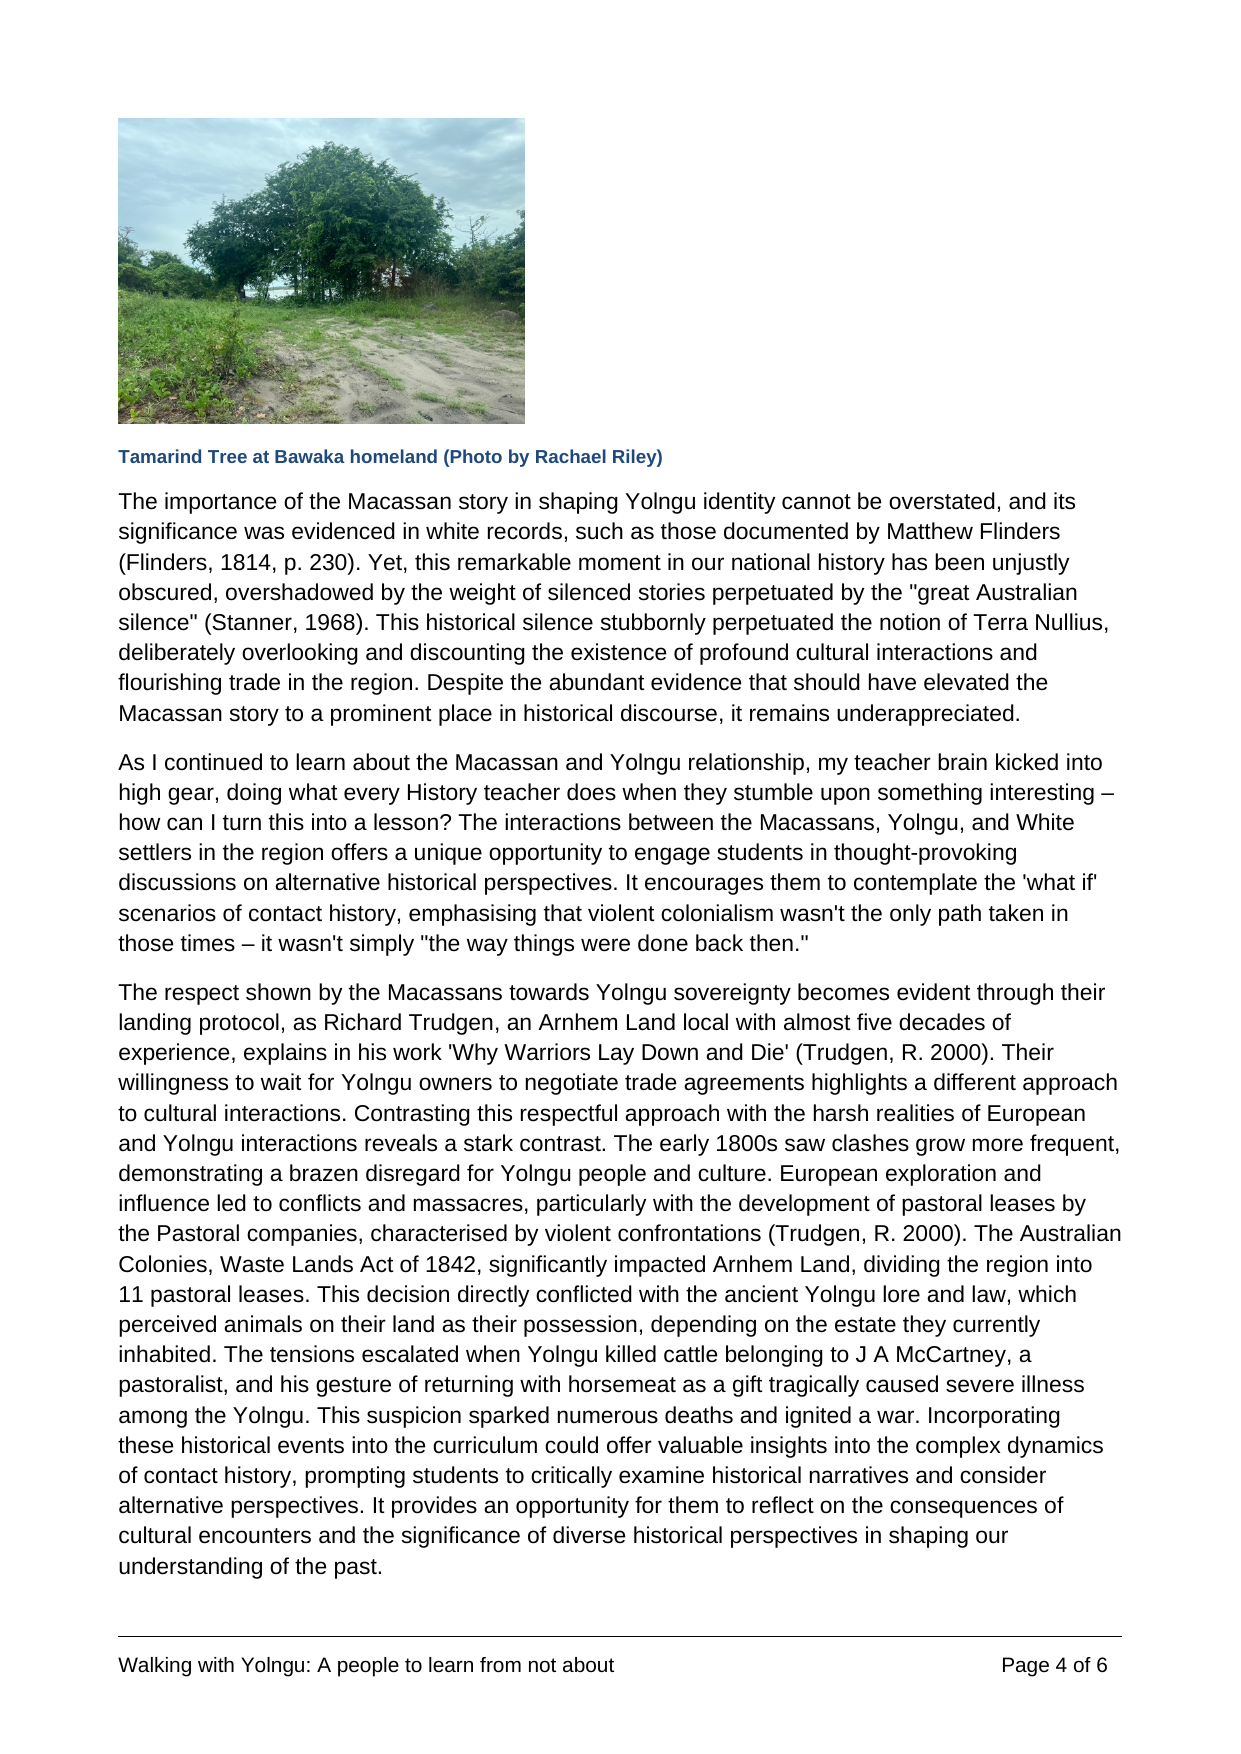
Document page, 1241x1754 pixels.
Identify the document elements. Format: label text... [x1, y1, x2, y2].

text The respect shown by the Macassans towards Yolngu sovereignty becomes evident through their landing protocol, as Richard Trudgen, an Arnhem Land local with almost five decades of experience, explains in his work 'Why Warriors Lay Down and Die' (Trudgen, R. 2000). Their willingness to wait for Yolngu owners to negotiate trade agreements highlights a different approach to cultural interactions. Contrasting this respectful approach with the harsh realities of European and Yolngu interactions reveals a stark contrast. The early 1800s saw clashes grow more frequent, demonstrating a brazen disregard for Yolngu people and culture. European exploration and influence led to conflicts and massacres, particularly with the development of pastoral leases by the Pastoral companies, characterised by violent confrontations (Trudgen, R. 2000). The Australian Colonies, Waste Lands Act of 1842, significantly impacted Arnhem Land, dividing the region into 11 pastoral leases. This decision directly conflicted with the ancient Yolngu lore and law, which perceived animals on their land as their possession, depending on the estate they currently inhabited. The tensions escalated when Yolngu killed cattle belonging to J A McCartney, a pastoralist, and his gesture of returning with horsemeat as a gift tragically caused severe illness among the Yolngu. This suspicion sparked numerous deaths and ignited a war. Incorporating these historical events into the curriculum could offer valuable insights into the complex dynamics of contact history, prompting students to critically examine historical narratives and consider alternative perspectives. It provides an opportunity for them to reflect on the consequences of cultural encounters and the significance of diverse historical perspectives in shaping our understanding of the past. [118, 1247, 1122, 1579]
text As I continued to learn about the Macassan and Yolngu relationship, my teacher brain kicked into high gear, doing what every History teacher does when they stumble upon something interesting – how can I turn this into a lesson? The interactions between the Macassans, Yolngu, and White settlers in the region offers a unique opportunity to engage students in thought-provoking discussions on alternative historical perspectives. It encourages them to contemplate the 'what if' scenarios of contact history, emphasising that violent colonialism wasn't the only path taken in those times – it wasn't simply "the way things were done back then." [118, 748, 1122, 956]
picture [118, 118, 525, 424]
text Tamarind Tree at Bawaka homeland (Photo by Rachael Riley) [118, 446, 1122, 467]
text The respect shown by the Macassans towards Yolngu sovereignty becomes evident through their landing protocol, as Richard Trudgen, an Arnhem Land local with almost five decades of experience, explains in his work 'Why Warriors Lay Down and Die' (Trudgen, R. 2000). Their willingness to wait for Yolngu owners to negotiate trade agreements highlights a different approach to cultural interactions. Contrasting this respectful approach with the harsh realities of European and Yolngu interactions reveals a stark contrast. The early 1800s saw clashes grow more frequent, demonstrating a brazen disregard for Yolngu people and culture. European exploration and influence led to conflicts and massacres, particularly with the development of pastoral leases by the Pastoral companies, characterised by violent confrontations (Trudgen, R. 2000). The Australian Colonies, Waste Lands Act of 1842, significantly impacted Arnhem Land, dividing the region into 11 pastoral leases. This decision directly conflicted with the ancient Yolngu lore and law, which perceived animals on their land as their possession, depending on the estate they currently inhabited. The tensions escalated when Yolngu killed cattle belonging to J A McCartney, a pastoralist, and his gesture of returning with horsemeat as a gift tragically caused severe illness among the Yolngu. This suspicion sparked numerous deaths and ignited a war. Incorporating these historical events into the curriculum could offer valuable insights into the complex dynamics of contact history, prompting students to critically examine historical narratives and consider alternative perspectives. It provides an opportunity for them to reflect on the consequences of cultural encounters and the significance of diverse historical perspectives in shaping our understanding of the past. [118, 979, 1122, 1220]
text The importance of the Macassan story in shaping Yolngu identity cannot be overstated, and its significance was evidenced in white records, such as those documented by Matthew Flinders (Flinders, 1814, p. 230). Yet, this remarkable moment in our national history has been unjustly obscured, overshadowed by the weight of silenced stories perpetuated by the "great Australian silence" (Stanner, 1968). This historical silence stubbornly perpetuated the notion of Terra Nullius, deliberately overlooking and discounting the existence of profound cultural interactions and flourishing trade in the region. Despite the abundant evidence that should have elevated the Macassan story to a prominent place in historical discourse, it remains underappreciated. [118, 488, 1122, 726]
